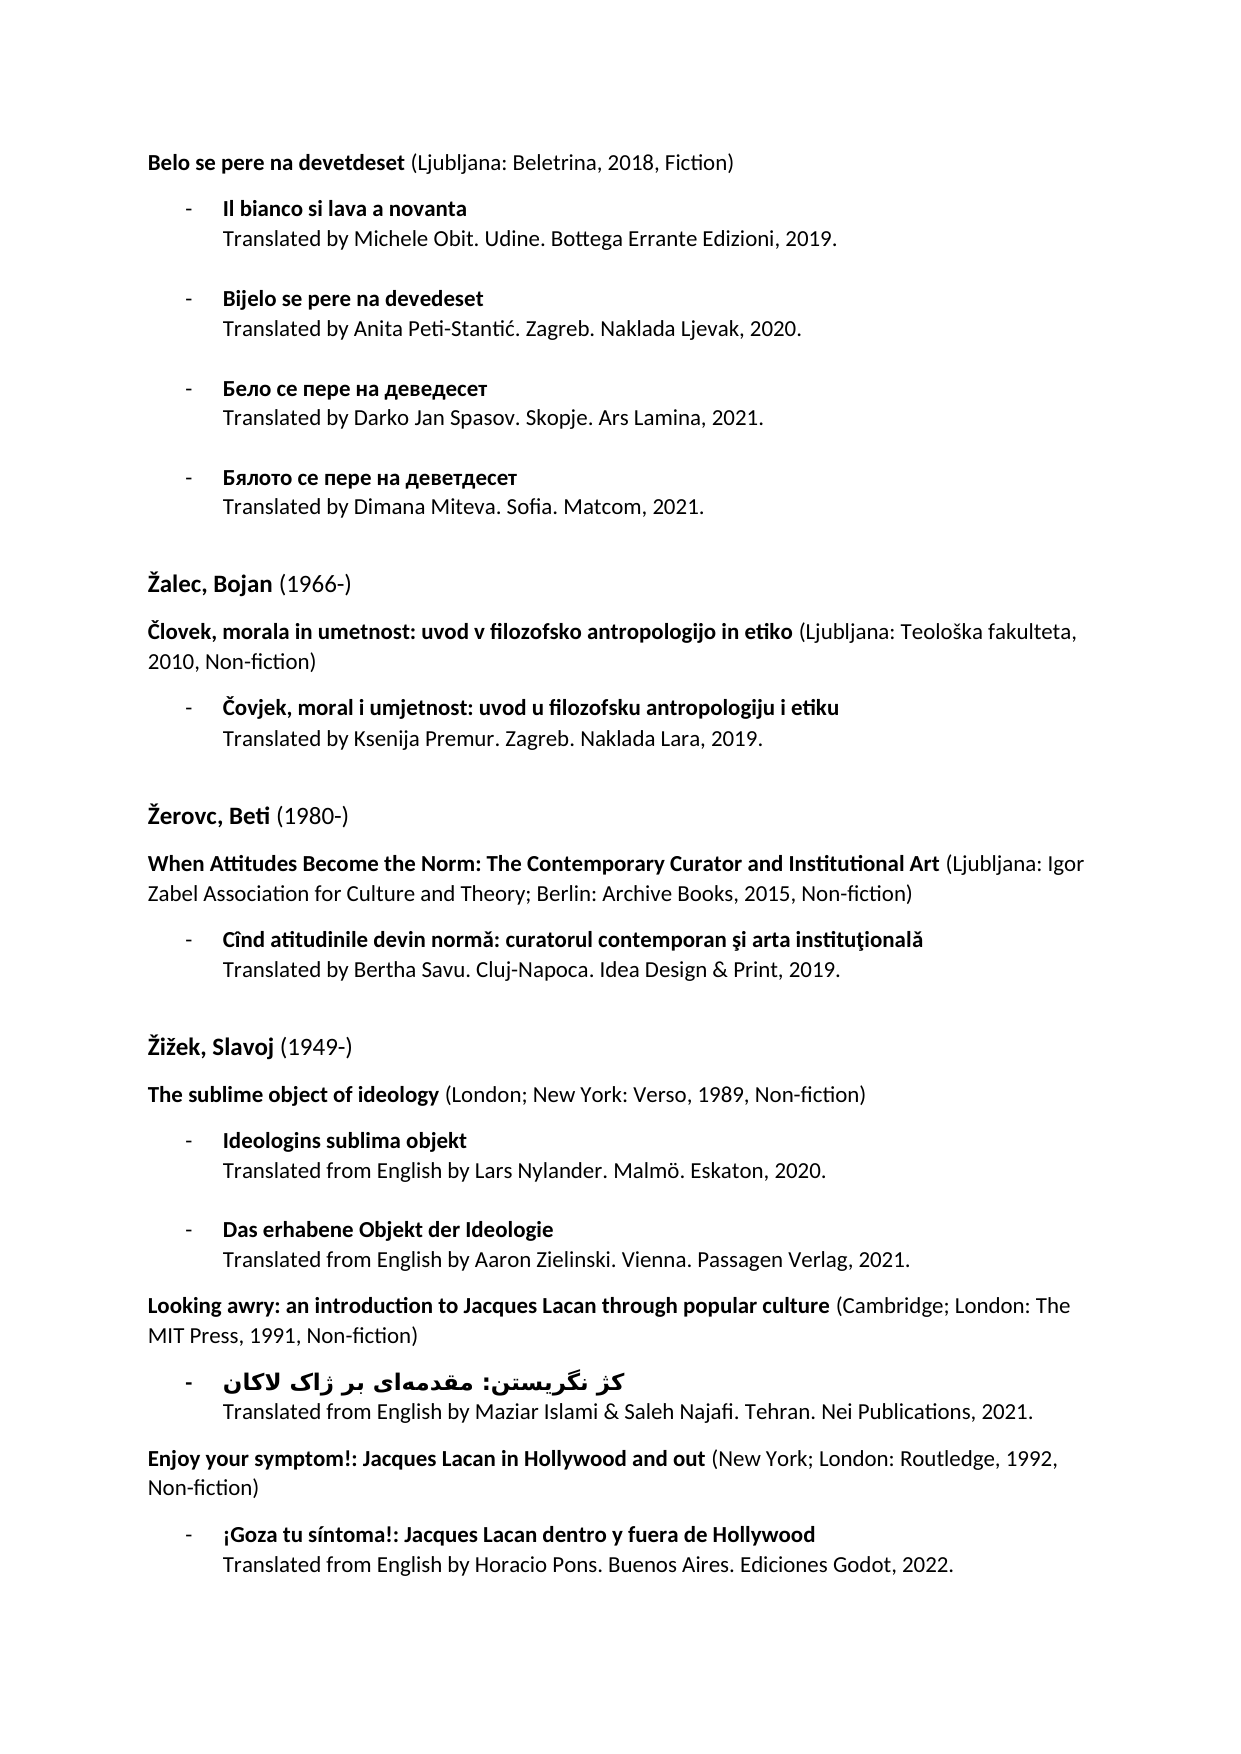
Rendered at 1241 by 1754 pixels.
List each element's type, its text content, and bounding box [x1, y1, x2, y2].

list Бялото се пере на деветдесет Translated by Dimana Miteva. Sofia. Matcom, 2021. [185, 463, 1093, 520]
list Čovjek, moral i umjetnost: uvod u filozofsku antropologiju i etiku Translated by Ksenija Premur. Zagreb. Naklada Lara, 2019. [185, 693, 1093, 752]
text Žalec, Bojan (1966-) [148, 539, 1093, 599]
text Belo se pere na devetdeset (Ljubljana: Beletrina, 2018, Fiction) [148, 148, 1093, 176]
text Žerovc, Beti (1980-) [148, 771, 1093, 831]
list ¡Goza tu síntoma!: Jacques Lacan dentro y fuera de Hollywood Translated from English by Horacio Pons. Buenos Aires. Ediciones Godot, 2022. [185, 1520, 1093, 1578]
list Das erhabene Objekt der Ideologie Translated from English by Aaron Zielinski. Vienna. Passagen Verlag, 2021. [185, 1216, 1093, 1273]
text The sublime object of ideology (London; New York: Verso, 1989, Non-fiction) [148, 1080, 1093, 1108]
list کژ نگریستن: مقدمه‌ای بر ژاک لاکان Translated from English by Maziar Islami & Saleh Najafi. Tehran. Nei Publications, 2021. [185, 1368, 1093, 1425]
list Bijelo se pere na devedeset Translated by Anita Peti-Stantić. Zagreb. Naklada Ljevak, 2020. [185, 284, 1093, 372]
text Žižek, Slavoj (1949-) [148, 1031, 1093, 1062]
list Cînd atitudinile devin normǎ: curatorul contemporan şi arta instituţionalǎ Translated by Bertha Savu. Cluj-Napoca. Idea Design & Print, 2019. [185, 925, 1093, 1013]
list Il bianco si lava a novanta Translated by Michele Obit. Udine. Bottega Errante Edizioni, 2019. [185, 194, 1093, 282]
list Ideologins sublima objekt Translated from English by Lars Nylander. Malmö. Eskaton, 2020. [185, 1126, 1093, 1214]
list Бело се пере на деведесет Translated by Darko Jan Spasov. Skopje. Ars Lamina, 2021. [185, 374, 1093, 461]
text Enjoy your symptom!: Jacques Lacan in Hollywood and out (New York; London: Routledge, 1992, Non-fiction) [148, 1444, 1093, 1501]
text Looking awry: an introduction to Jacques Lacan through popular culture (Cambridge; London: The MIT Press, 1991, Non-fiction) [148, 1292, 1093, 1349]
text When Attitudes Become the Norm: The Contemporary Curator and Institutional Art (Ljubljana: Igor Zabel Association for Culture and Theory; Berlin: Archive Books, 2015, Non-fiction) [148, 849, 1093, 907]
text Človek, morala in umetnost: uvod v filozofsko antropologijo in etiko (Ljubljana: Teološka fakulteta, 2010, Non-fiction) [148, 617, 1093, 675]
